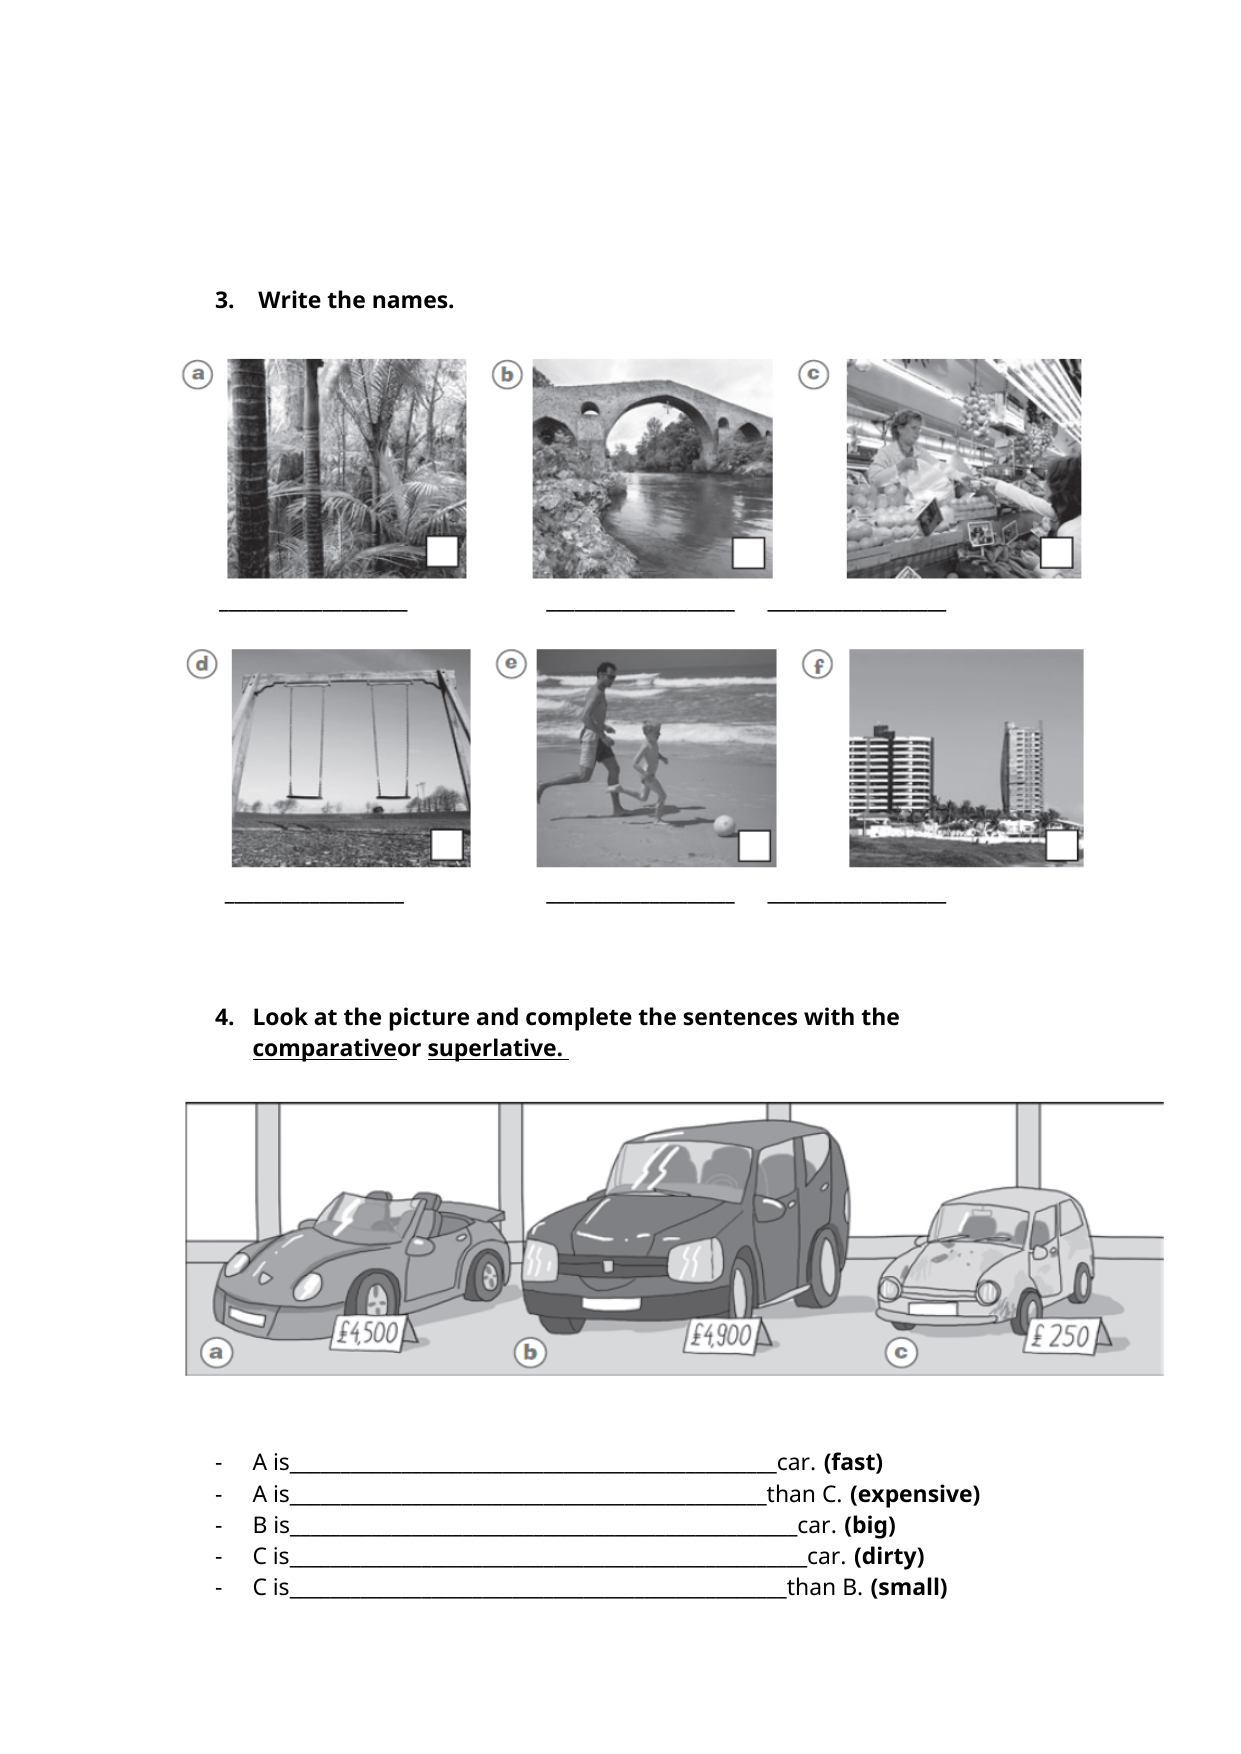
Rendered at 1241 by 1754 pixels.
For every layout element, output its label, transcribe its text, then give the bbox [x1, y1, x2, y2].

text ___________________ ____________________ ___________________ [177, 877, 1063, 907]
list Look at the picture and complete the sentences with the comparativeor superlative. [215, 1001, 1063, 1063]
list A is_______________________________________________than C. (expensive) [215, 1478, 1063, 1509]
text ____________________ ____________________ ___________________ [177, 584, 1063, 615]
list C is___________________________________________________car. (dirty) [215, 1540, 1063, 1571]
list B is__________________________________________________car. (big) [215, 1509, 1063, 1540]
list A is________________________________________________car. (fast) [215, 1446, 1063, 1478]
list Write the names. [215, 284, 1063, 315]
list C is_________________________________________________than B. (small) [215, 1571, 1063, 1603]
